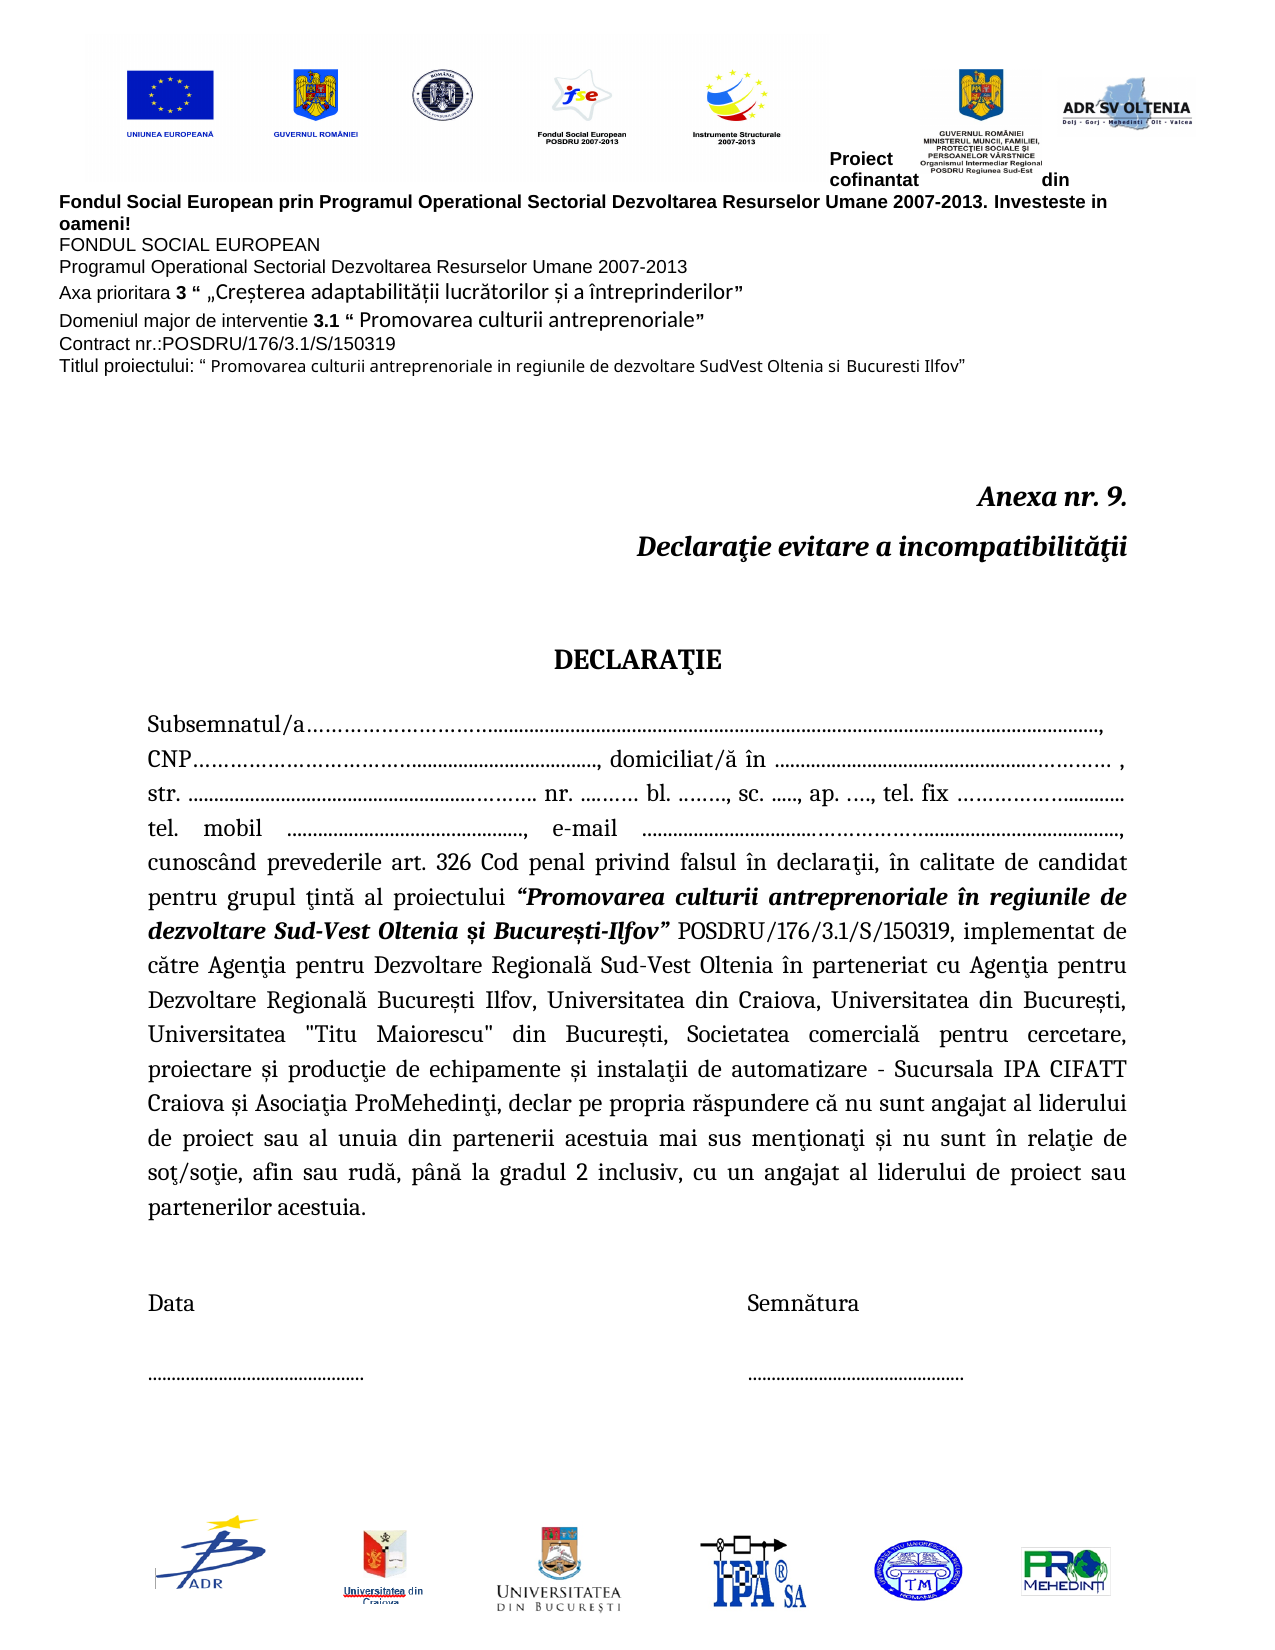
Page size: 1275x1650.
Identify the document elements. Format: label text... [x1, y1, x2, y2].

text Data Semnătura [148, 1289, 1127, 1318]
picture [85, 34, 830, 148]
text Programul Operational Sectorial Dezvoltarea Resurselor Umane 2007-2013 [59, 255, 1127, 277]
text FONDUL SOCIAL EUROPEAN [59, 234, 1127, 255]
text Declaraţie evitare a incompatibilităţii [148, 531, 1127, 564]
picture [920, 69, 1042, 148]
text Titlul proiectului: “ Promovarea culturii antreprenoriale in regiunile de dezvoltare SudVest Oltenia si Bucuresti Ilfov” [59, 354, 1127, 377]
text DECLARAŢIE [148, 643, 1127, 676]
text Contract nr.:POSDRU/176/3.1/S/150319 [59, 333, 1127, 354]
text Subsemnatul/a…………………………......................................................................................................................, CNP………………………………..................................., domiciliat/ă în ...................................................………… , str. ........................................................………. nr. ....…… bl. ..……, sc. ....., ap. .…, tel. fix ………………........... tel. mobil .............................................., e-mail ..................................………………....................................., cunoscând prevederile art. 326 Cod penal privind falsul în declaraţii, în calitate de candidat pentru grupul ţintă al proiectului “Promovarea culturii antreprenoriale în regiunile de dezvoltare Sud-Vest Oltenia și București-Ilfov” POSDRU/176/3.1/S/150319, implementat de către Agenţia pentru Dezvoltare Regională Sud-Vest Oltenia în parteneriat cu Agenţia pentru Dezvoltare Regională Bucureşti Ilfov, Universitatea din Craiova, Universitatea din Bucureşti, Universitatea "Titu Maiorescu" din Bucureşti, Societatea comercială pentru cercetare, proiectare şi producţie de echipamente şi instalaţii de automatizare - Sucursala IPA CIFATT Craiova şi Asociaţia ProMehedinţi, declar pe propria răspundere că nu sunt angajat al liderului de proiect sau al unuia din partenerii acestuia mai sus menţionaţi și nu sunt în relaţie de soţ/soţie, afin sau rudă, până la gradul 2 inclusiv, cu un angajat al liderului de proiect sau partenerilor acestuia. [148, 710, 1127, 1222]
text Axa prioritara 3 “ „Creşterea adaptabilităţii lucrătorilor şi a întreprinderilor” [59, 277, 1127, 305]
picture [1057, 77, 1196, 137]
text Domeniul major de interventie 3.1 “ Promovarea culturii antreprenoriale” [59, 305, 1127, 333]
text Proiect cofinantat din Fondul Social European prin Programul Operational Sectorial Dezvoltarea Resurselor Umane 2007-2013. Investeste in oameni! [59, 148, 1127, 234]
text .............................................. .............................................. [148, 1360, 1127, 1386]
text Anexa nr. 9. [148, 480, 1127, 514]
picture [155, 1515, 1120, 1622]
